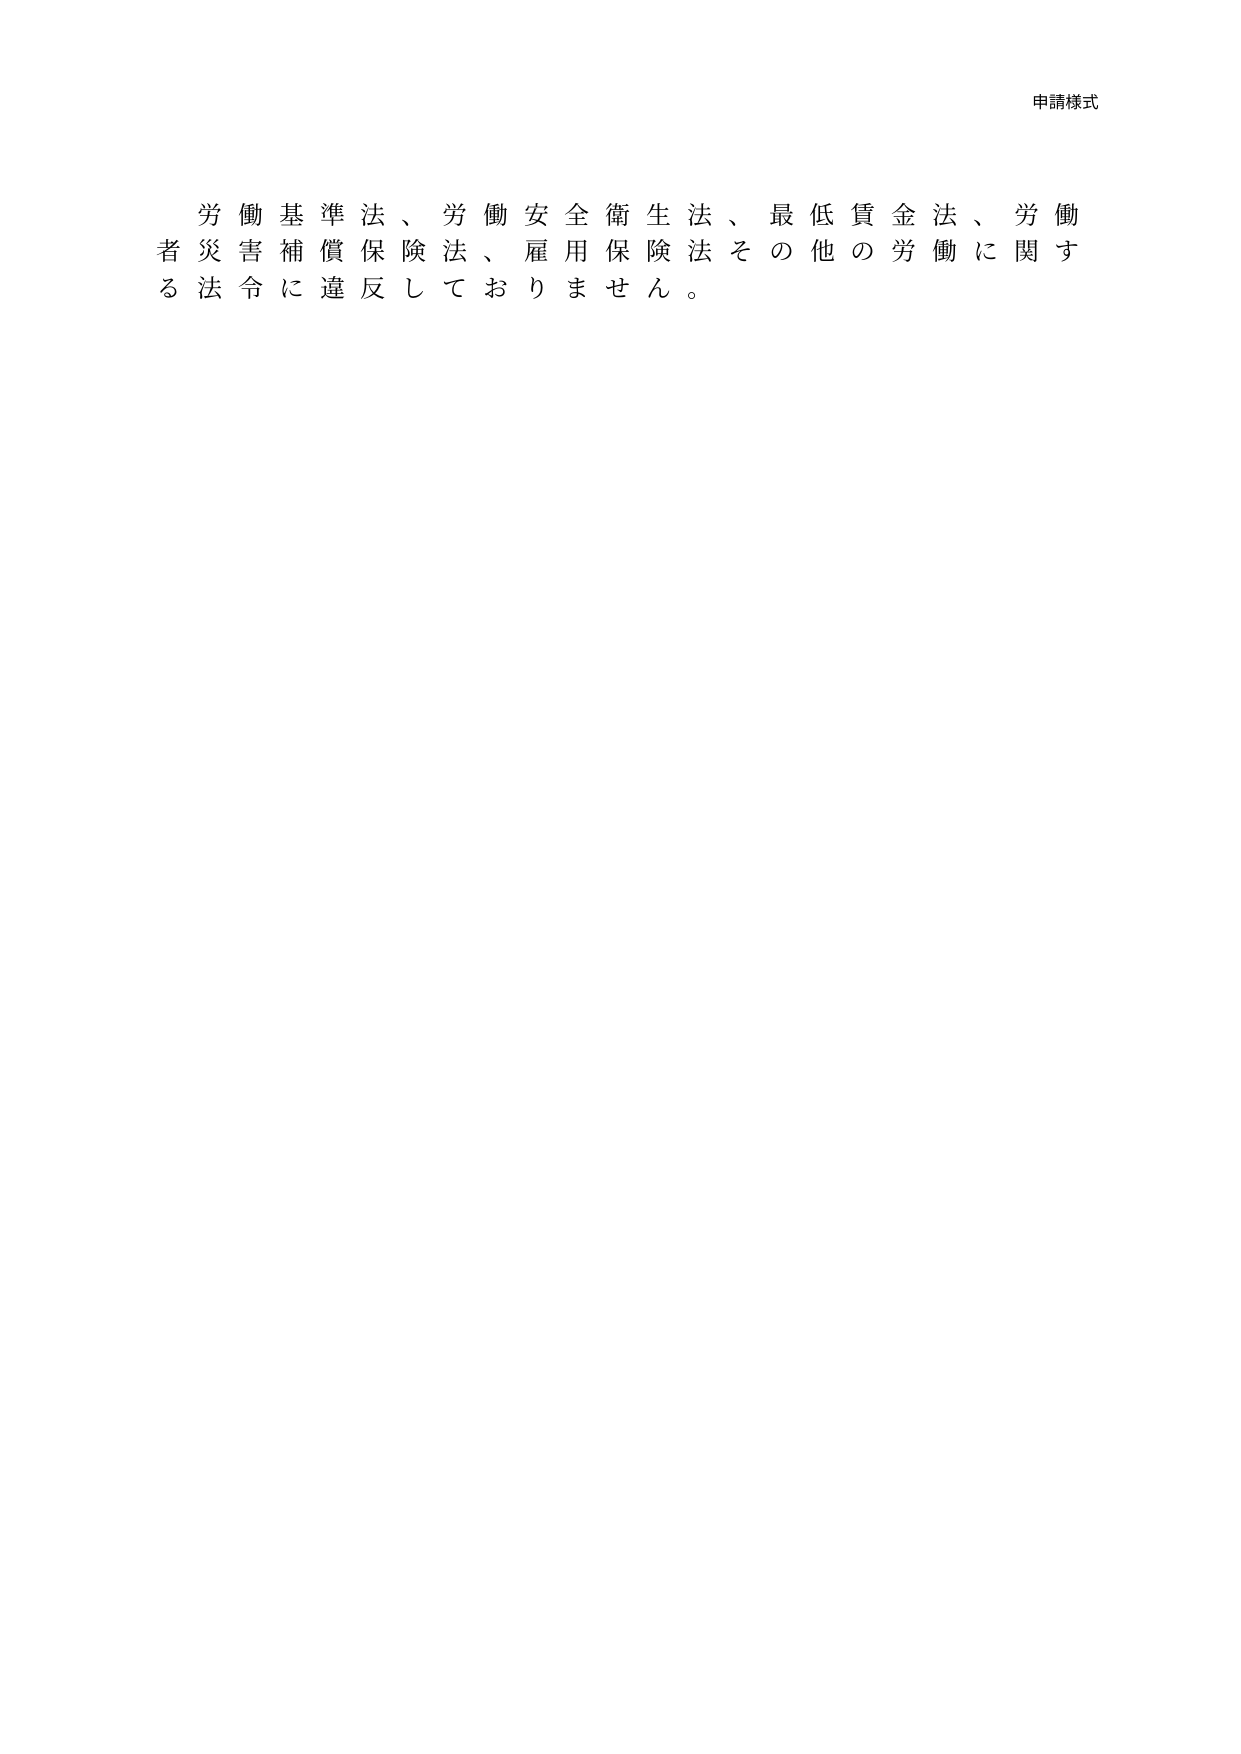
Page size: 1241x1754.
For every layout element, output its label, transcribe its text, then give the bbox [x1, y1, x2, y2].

text 労働基準法、労働安全衛生法、最低賃金法、労働者災害補償保険法、雇用保険法その他の労働に関する法令に違反しておりません。 [156, 195, 1096, 304]
